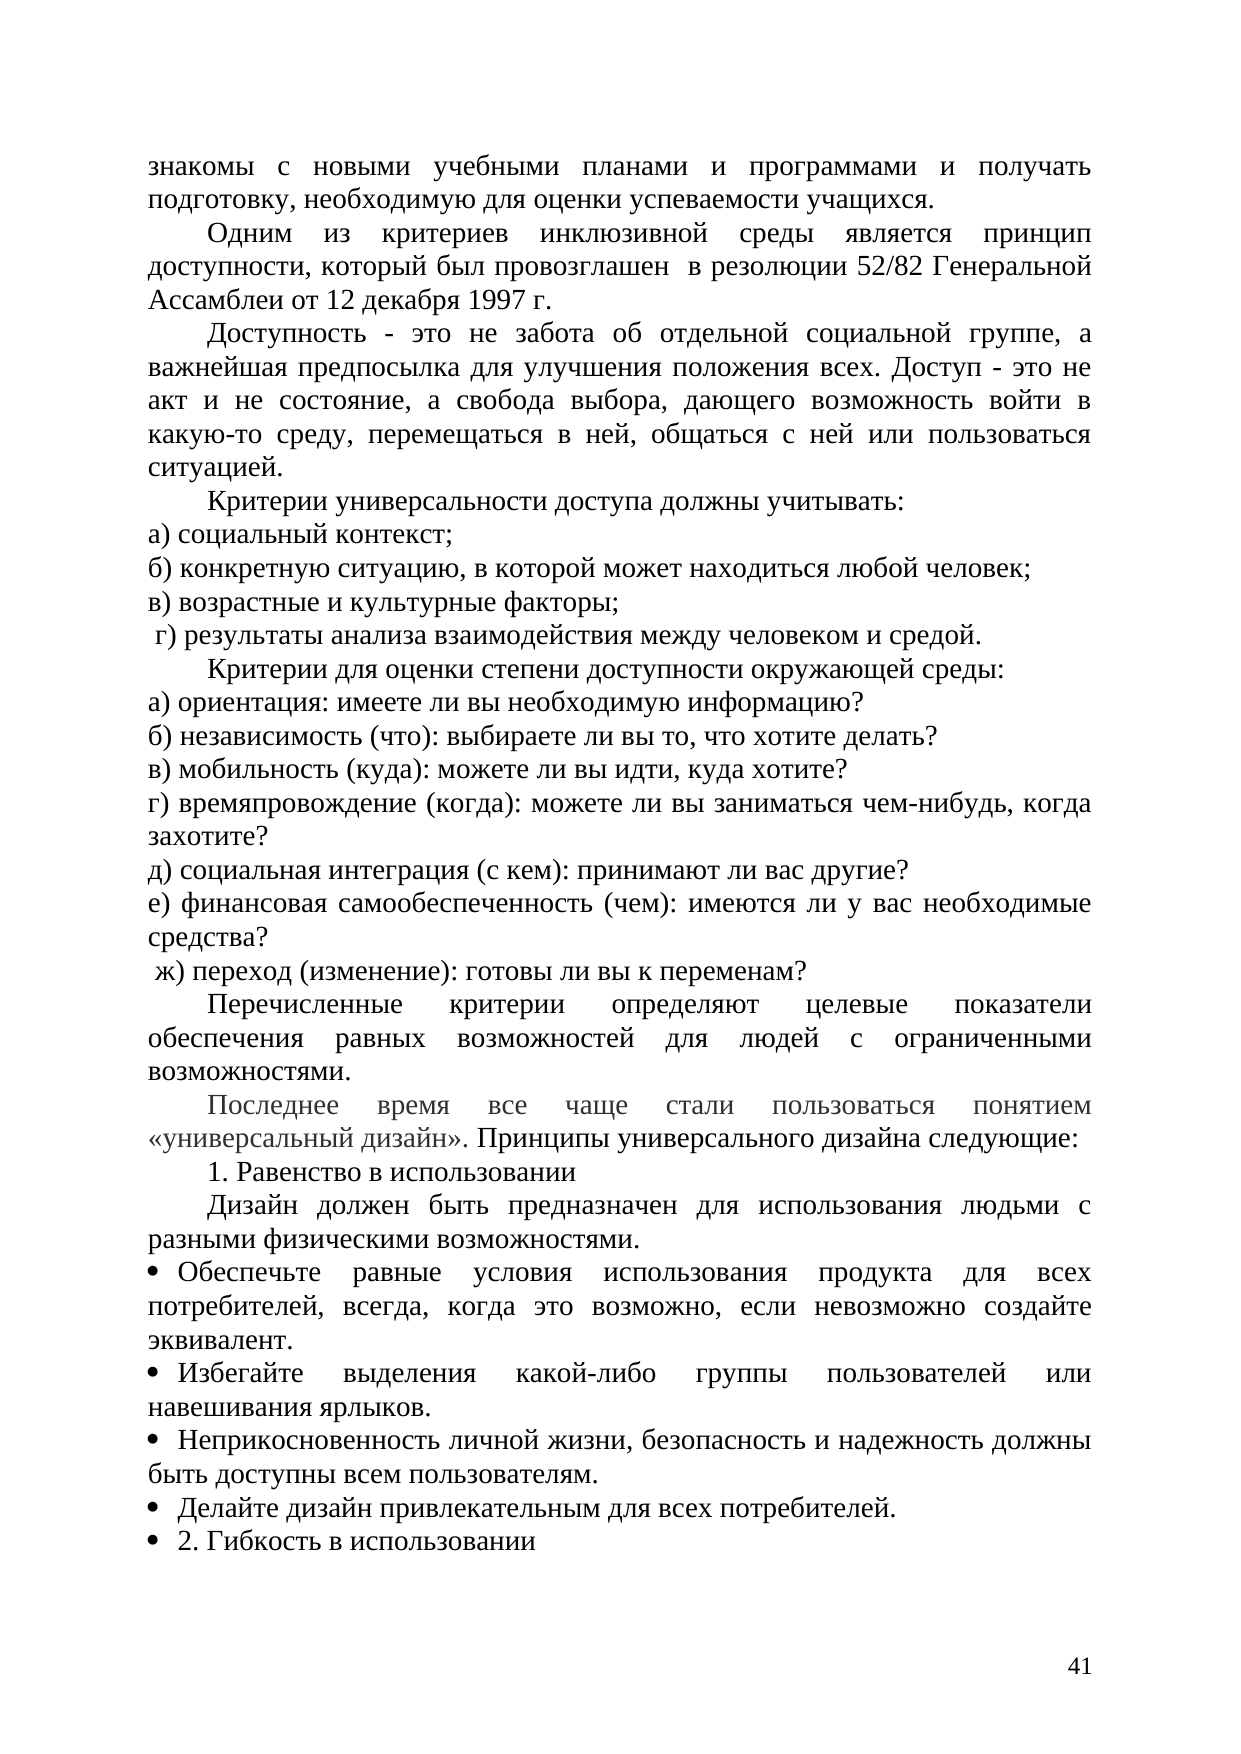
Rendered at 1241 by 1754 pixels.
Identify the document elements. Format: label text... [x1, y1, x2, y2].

text г) результаты анализа взаимодействия между человеком и средой. [148, 617, 1092, 651]
text а) социальный контекст; [148, 517, 1092, 550]
list Неприкосновенность личной жизни, безопасность и надежность должны быть доступны всем пользователям. [148, 1422, 1092, 1490]
text 1. Равенство в использовании [148, 1154, 1092, 1187]
list Делайте дизайн привлекательным для всех потребителей. [148, 1490, 1092, 1523]
list 2. Гибкость в использовании [148, 1523, 1092, 1557]
text в) мобильность (куда): можете ли вы идти, куда хотите? [148, 751, 1092, 785]
text б) независимость (что): выбираете ли вы то, что хотите делать? [148, 718, 1092, 751]
text в) возрастные и культурные факторы; [148, 584, 1092, 617]
text б) конкретную ситуацию, в которой может находиться любой человек; [148, 550, 1092, 584]
text ж) переход (изменение): готовы ли вы к переменам? [148, 953, 1092, 986]
text а) ориентация: имеете ли вы необходимую информацию? [148, 684, 1092, 718]
text Последнее время все чаще стали пользоваться понятием «универсальный дизайн». Принципы универсального дизайна следующие: [148, 1087, 1092, 1154]
text Критерии универсальности доступа должны учитывать: [148, 483, 1092, 517]
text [148, 148, 1092, 215]
text Перечисленные критерии определяют целевые показатели обеспечения равных возможностей для людей с ограниченными возможностями. [148, 986, 1092, 1087]
text Одним из критериев инклюзивной среды является принцип доступности, который был провозглашен в резолюции 52/82 Генеральной Ассамблеи от 12 декабря 1997 г. [148, 215, 1092, 315]
list Обеспечьте равные условия использования продукта для всех потребителей, всегда, когда это возможно, если невозможно создайте эквивалент. [148, 1254, 1092, 1355]
list Избегайте выделения какой-либо группы пользователей или навешивания ярлыков. [148, 1355, 1092, 1422]
text е) финансовая самообеспеченность (чем): имеются ли у вас необходимые средства? [148, 886, 1092, 953]
text Дизайн должен быть предназначен для использования людьми с разными физическими возможностями. [148, 1187, 1092, 1254]
text г) времяпровождение (когда): можете ли вы заниматься чем-нибудь, когда захотите? [148, 785, 1092, 852]
text Критерии для оценки степени доступности окружающей среды: [148, 651, 1092, 684]
text Доступность - это не забота об отдельной социальной группе, а важнейшая предпосылка для улучшения положения всех. Доступ - это не акт и не состояние, а свобода выбора, дающего возможность войти в какую-то среду, перемещаться в ней, общаться с ней или пользоваться ситуацией. [148, 315, 1092, 483]
text д) социальная интеграция (с кем): принимают ли вас другие? [148, 852, 1092, 886]
